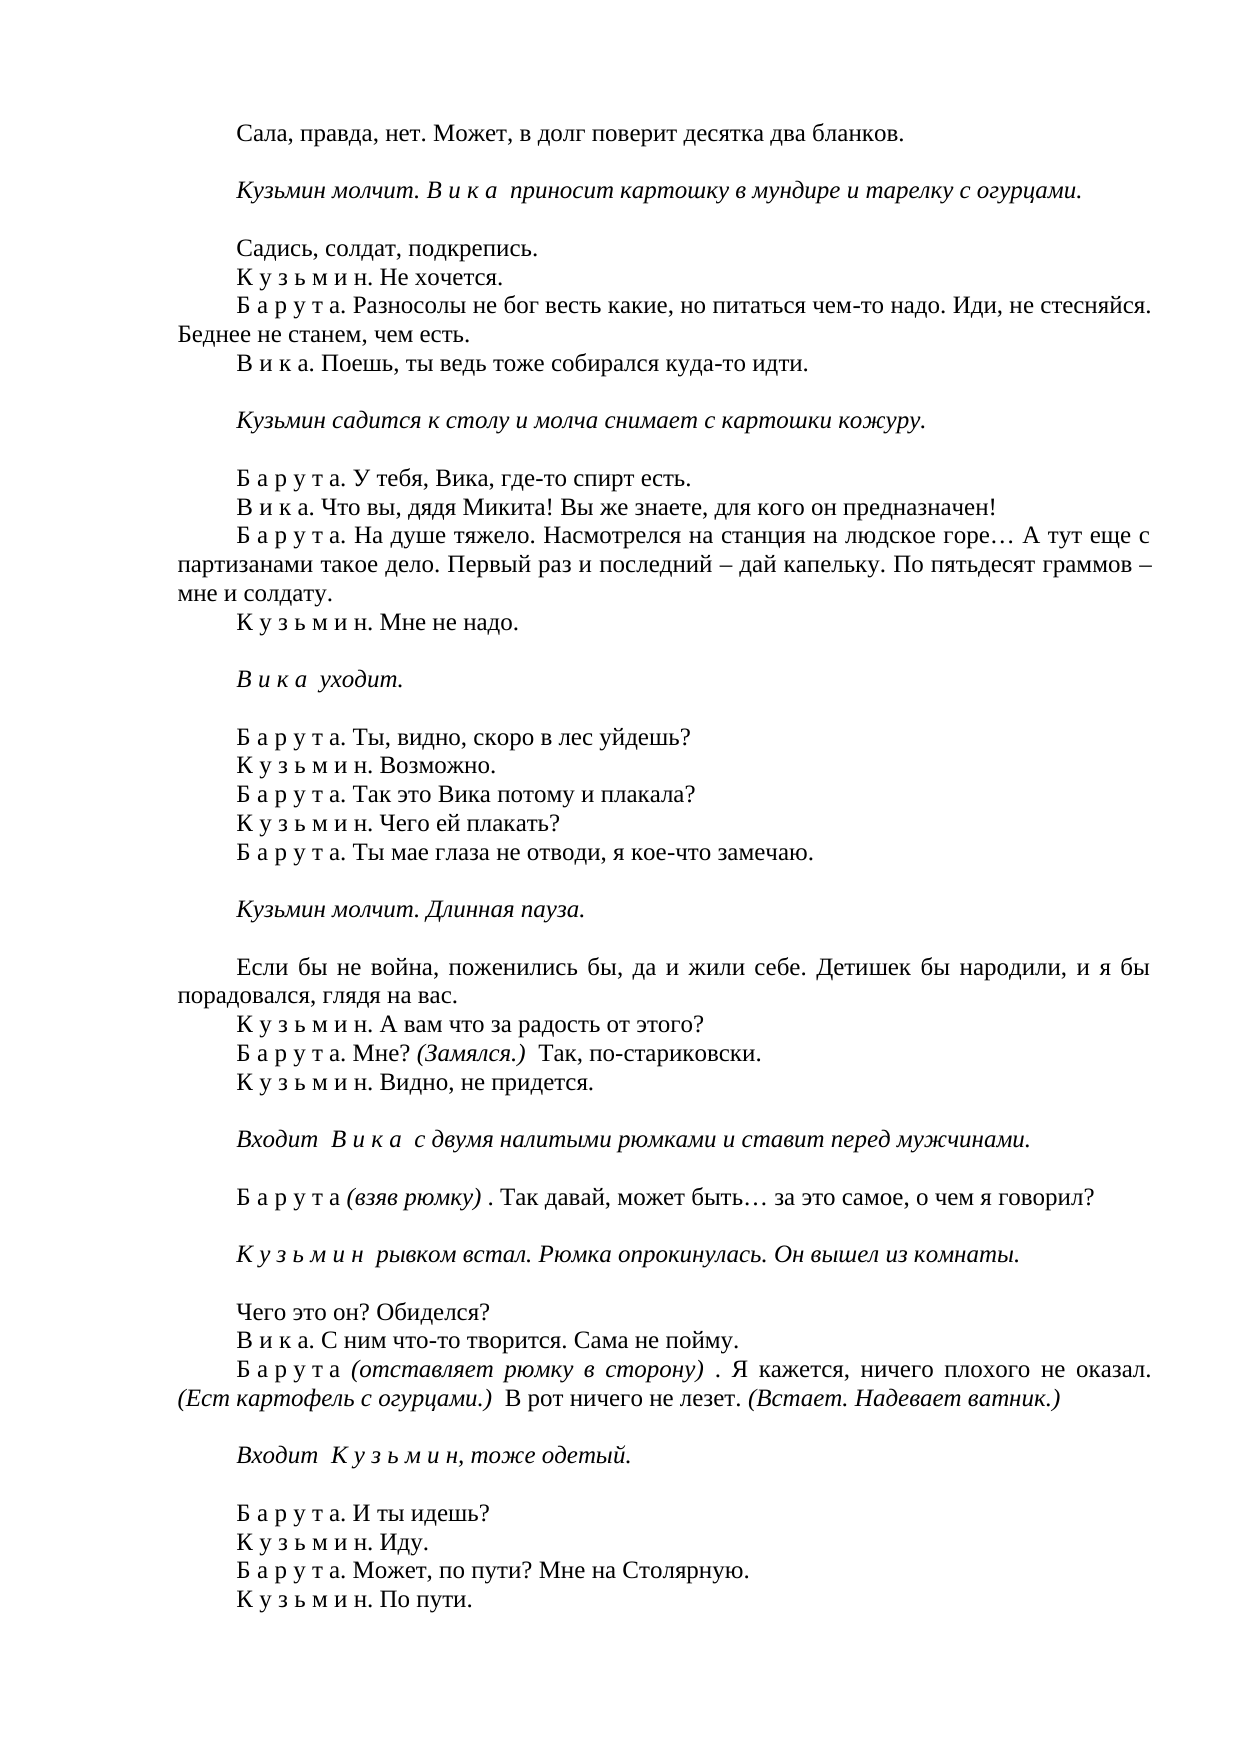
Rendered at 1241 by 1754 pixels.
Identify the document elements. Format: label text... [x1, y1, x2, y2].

text К у з ь м и н. Чего ей плакать? [177, 808, 1152, 837]
text Б а р у т а. И ты идешь? [177, 1498, 1152, 1527]
text В и к а. Поешь, ты ведь тоже собирался куда-то идти. [177, 348, 1152, 377]
text В и к а. С ним что-то творится. Сама не пойму. [177, 1326, 1152, 1354]
text Б а р у т а. Так это Вика потому и плакала? [177, 779, 1152, 808]
text Сала, правда, нет. Может, в долг поверит десятка два бланков. [177, 118, 1152, 147]
text Входит К у з ь м и н, тоже одетый. [177, 1441, 1152, 1469]
text К у з ь м и н рывком встал. Рюмка опрокинулась. Он вышел из комнаты. [177, 1239, 1152, 1268]
text Чего это он? Обиделся? [177, 1297, 1152, 1326]
text Садись, солдат, подкрепись. [177, 233, 1152, 262]
text Б а р у т а (отставляет рюмку в сторону) . Я кажется, ничего плохого не оказал. (Ест картофель с огурцами.) В рот ничего не лезет. (Встает. Надевает ватник.) [177, 1354, 1152, 1412]
text Кузьмин молчит. В и к а приносит картошку в мундире и тарелку с огурцами. [177, 176, 1152, 204]
text Если бы не война, поженились бы, да и жили себе. Детишек бы народили, и я бы порадовался, глядя на вас. [177, 952, 1152, 1009]
text К у з ь м и н. Возможно. [177, 751, 1152, 779]
text К у з ь м и н. Видно, не придется. [177, 1067, 1152, 1096]
text Б а р у т а. Разносолы не бог весть какие, но питаться чем-то надо. Иди, не стесняйся. Беднее не станем, чем есть. [177, 291, 1152, 348]
text Б а р у т а. Может, по пути? Мне на Столярную. [177, 1556, 1152, 1584]
text В и к а уходит. [177, 664, 1152, 693]
text К у з ь м и н. По пути. [177, 1584, 1152, 1613]
text В и к а. Что вы, дядя Микита! Вы же знаете, для кого он предназначен! [177, 492, 1152, 521]
text К у з ь м и н. Не хочется. [177, 262, 1152, 291]
text К у з ь м и н. А вам что за радость от этого? [177, 1009, 1152, 1038]
text Б а р у т а. Ты, видно, скоро в лес уйдешь? [177, 722, 1152, 751]
text Б а р у т а (взяв рюмку) . Так давай, может быть… за это самое, о чем я говорил? [177, 1182, 1152, 1211]
text К у з ь м и н. Иду. [177, 1527, 1152, 1556]
text Кузьмин молчит. Длинная пауза. [177, 894, 1152, 923]
text Б а р у т а. Мне? (Замялся.) Так, по-стариковски. [177, 1038, 1152, 1067]
text Б а р у т а. У тебя, Вика, где-то спирт есть. [177, 463, 1152, 492]
text Входит В и к а с двумя налитыми рюмками и ставит перед мужчинами. [177, 1124, 1152, 1153]
text Б а р у т а. Ты мае глаза не отводи, я кое-что замечаю. [177, 837, 1152, 866]
text К у з ь м и н. Мне не надо. [177, 607, 1152, 636]
text Б а р у т а. На душе тяжело. Насмотрелся на станция на людское горе… А тут еще с партизанами такое дело. Первый раз и последний – дай капельку. По пятьдесят граммов – мне и солдату. [177, 521, 1152, 607]
text Кузьмин садится к столу и молча снимает с картошки кожуру. [177, 406, 1152, 434]
